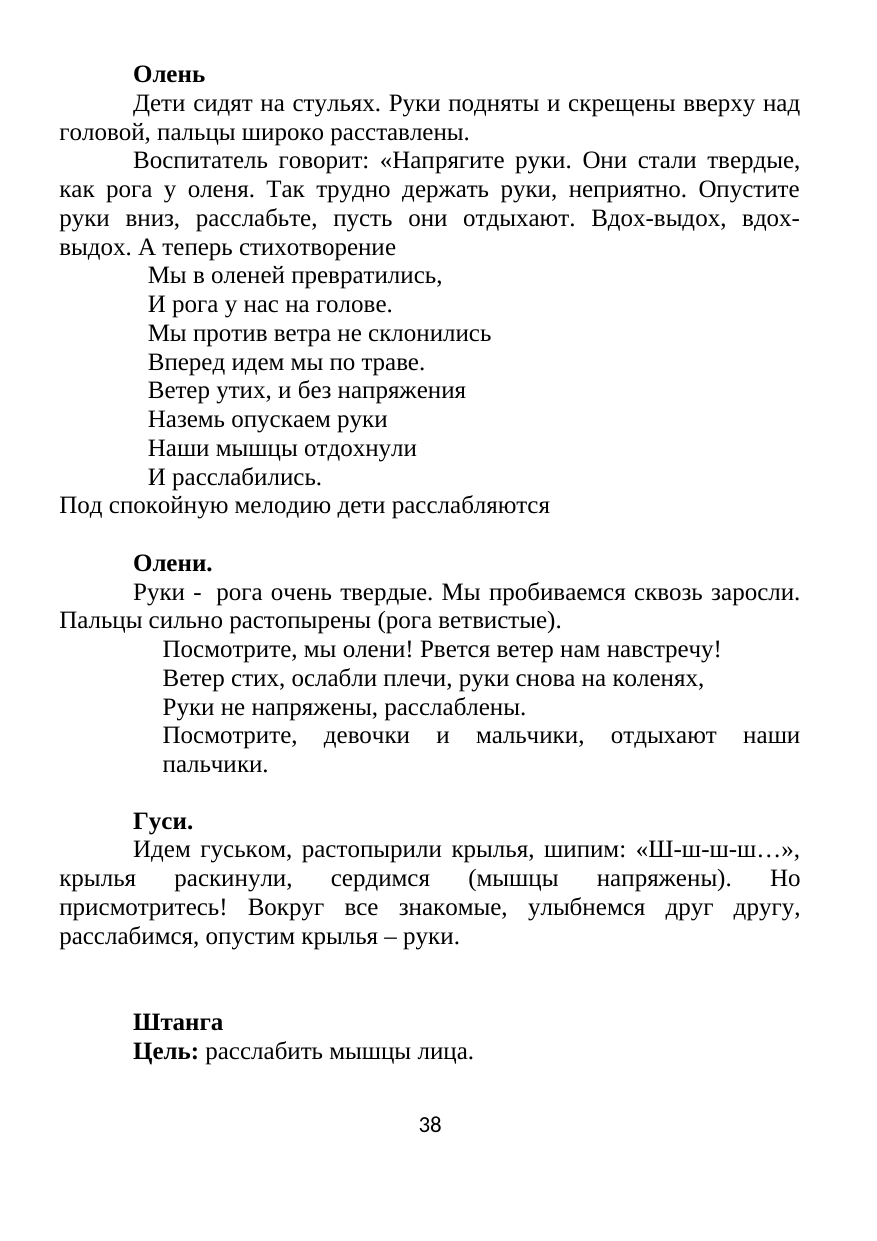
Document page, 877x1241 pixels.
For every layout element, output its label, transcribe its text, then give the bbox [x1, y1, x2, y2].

text Мы против ветра не склонились [148, 318, 801, 347]
text И рога у нас на голове. [148, 289, 801, 318]
text Штанга [59, 1007, 801, 1036]
text Руки не напряжены, расслаблены. [162, 692, 801, 720]
text Вперед идем мы по траве. [148, 347, 801, 375]
text Руки - рога очень твердые. Мы пробиваемся сквозь заросли. Пальцы сильно растопырены (рога ветвистые). [59, 577, 801, 634]
text Олень [59, 59, 801, 88]
text Под спокойную мелодию дети расслабляются [59, 490, 801, 519]
text Цель: расслабить мышцы лица. [59, 1036, 801, 1064]
text Наши мышцы отдохнули [148, 433, 801, 462]
text Мы в оленей превратились, [148, 260, 801, 289]
text Дети сидят на стульях. Руки подняты и скрещены вверху над головой, пальцы широко расставлены. [59, 88, 801, 145]
text Воспитатель говорит: «Напрягите руки. Они стали твердые, как рога у оленя. Так трудно держать руки, неприятно. Опустите руки вниз, расслабьте, пусть они отдыхают. Вдох-выдох, вдох-выдох. А теперь стихотворение [59, 145, 801, 260]
text Идем гуськом, растопырили крылья, шипим: «Ш-ш-ш-ш…», крылья раскинули, сердимся (мышцы напряжены). Но присмотритесь! Вокруг все знакомые, улыбнемся друг другу, расслабимся, опустим крылья – руки. [59, 834, 801, 949]
text Посмотрите, девочки и мальчики, отдыхают наши пальчики. [162, 720, 801, 778]
text Ветер утих, и без напряжения [148, 375, 801, 404]
text Ветер стих, ослабли плечи, руки снова на коленях, [162, 663, 801, 692]
text Посмотрите, мы олени! Рвется ветер нам навстречу! [162, 634, 801, 663]
text Наземь опускаем руки [148, 404, 801, 433]
text И расслабились. [148, 462, 801, 490]
text Гуси. [59, 806, 801, 834]
text Олени. [59, 548, 801, 577]
